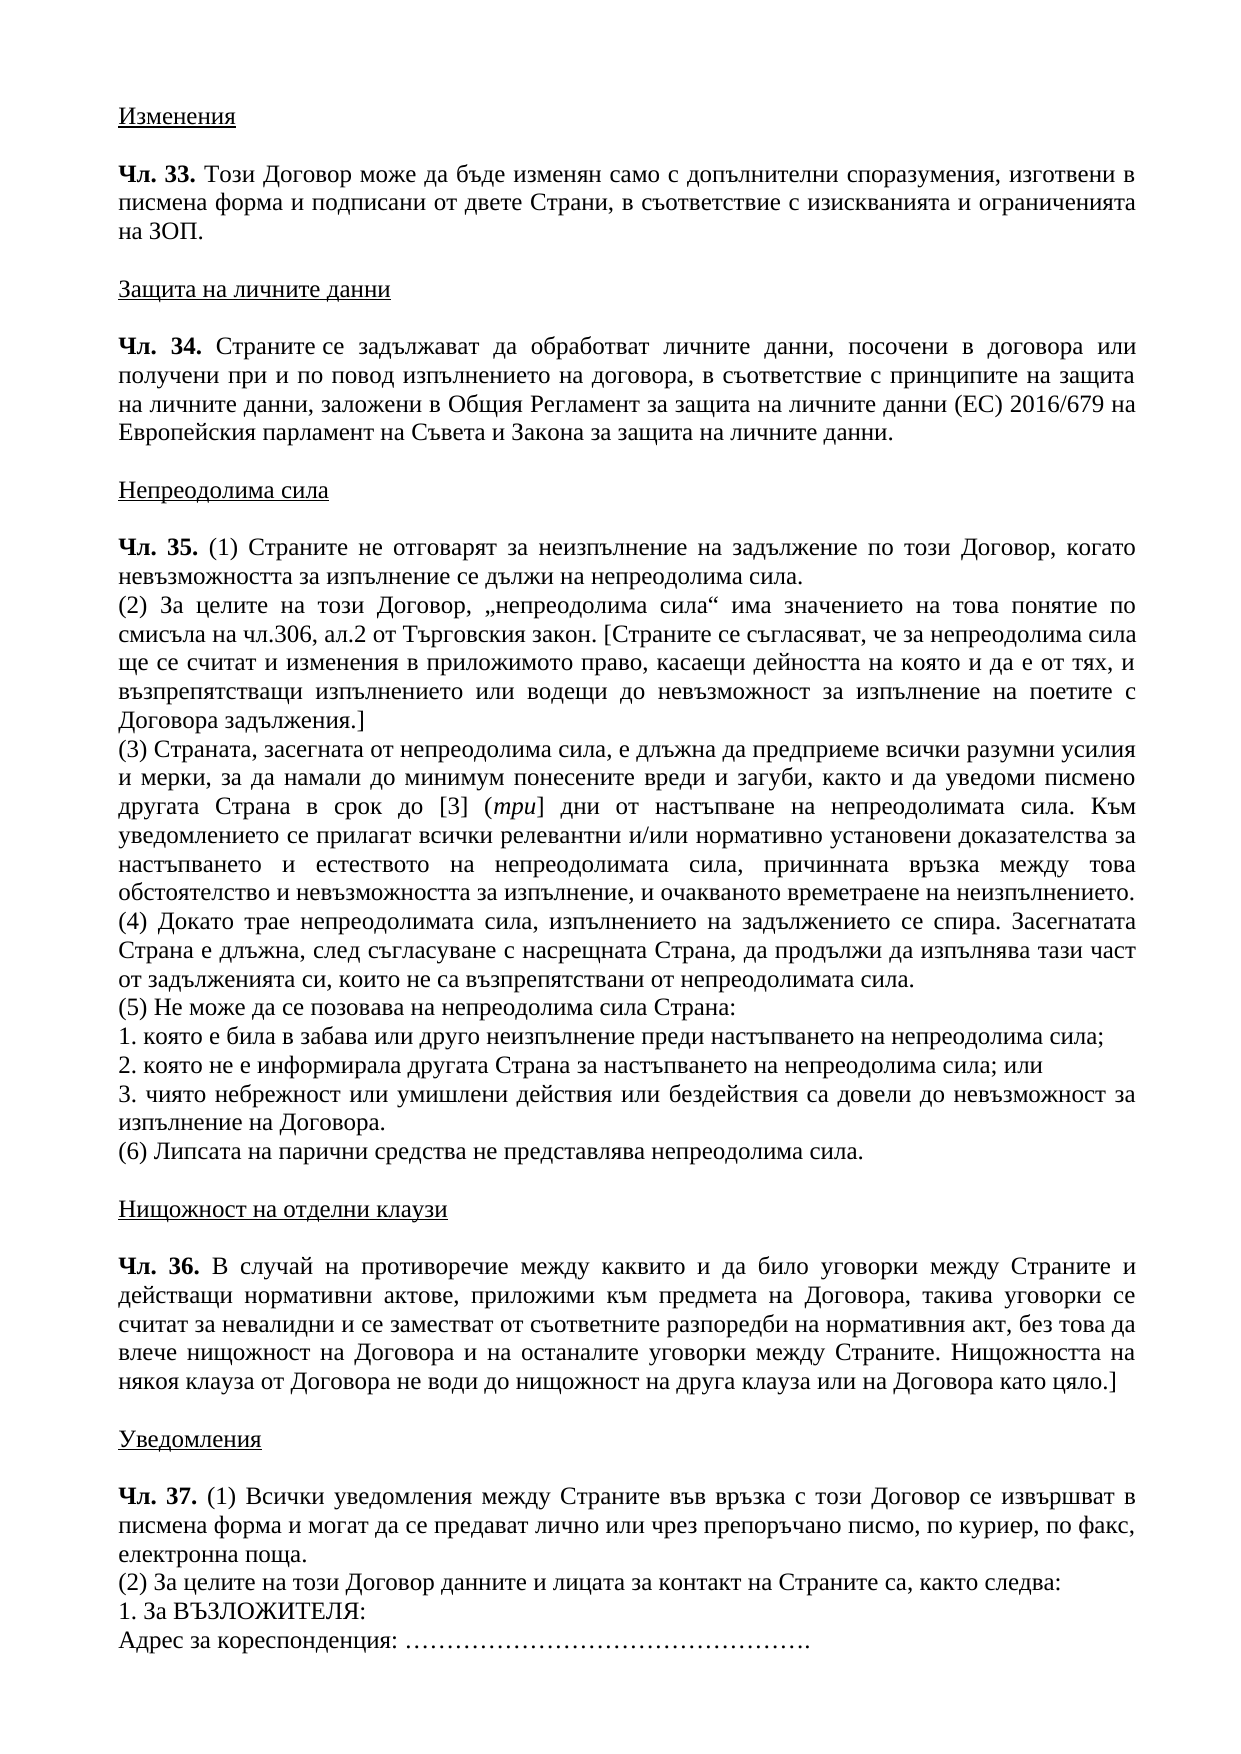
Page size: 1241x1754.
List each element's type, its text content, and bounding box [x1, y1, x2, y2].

text (5) Не може да се позовава на непреодолима сила Страна: [118, 992, 1137, 1021]
text 3. чиято небрежност или умишлени действия или бездействия са довели до невъзможност за изпълнение на Договора. [118, 1079, 1137, 1136]
text Непреодолима сила [118, 475, 1137, 504]
text Чл. 37. (1) Всички уведомления между Страните във връзка с този Договор се извършват в писмена форма и могат да се предават лично или чрез препоръчано писмо, по куриер, по факс, електронна поща. [118, 1481, 1137, 1567]
text Чл. 35. (1) Страните не отговарят за неизпълнение на задължение по този Договор, когато невъзможността за изпълнение се дължи на непреодолима сила. [118, 532, 1137, 590]
text 1. която е била в забава или друго неизпълнение преди настъпването на непреодолима сила; [118, 1021, 1137, 1050]
text Изменения [118, 101, 1137, 130]
text (6) Липсата на парични средства не представлява непреодолима сила. [118, 1136, 1137, 1165]
text Адрес за кореспонденция: …………………………………………. [118, 1625, 1137, 1654]
text Чл. 34. Страните се задължават да обработват личните данни, посочени в договора или получени при и по повод изпълнението на договора, в съответствие с принципите на защита на личните данни, заложени в Общия Регламент за защита на личните данни (ЕС) 2016/679 на Европейския парламент на Съвета и Закона за защита на личните данни. [118, 331, 1137, 446]
text (2) За целите на този Договор данните и лицата за контакт на Страните са, както следва: [118, 1567, 1137, 1596]
text (3) Страната, засегната от непреодолима сила, е длъжна да предприеме всички разумни усилия и мерки, за да намали до минимум понесените вреди и загуби, както и да уведоми писмено другата Страна в срок до [3] (три] дни от настъпване на непреодолимата сила. Към уведомлението се прилагат всички релевантни и/или нормативно установени доказателства за настъпването и естеството на непреодолимата сила, причинната връзка между това обстоятелство и невъзможността за изпълнение, и очакваното времетраене на неизпълнението. [118, 734, 1137, 906]
text Уведомления [118, 1424, 1137, 1452]
text Чл. 33. Този Договор може да бъде изменян само с допълнителни споразумения, изготвени в писмена форма и подписани от двете Страни, в съответствие с изискванията и ограниченията на ЗОП. [118, 159, 1137, 245]
text Нищожност на отделни клаузи [118, 1194, 1137, 1222]
text 2. която не е информирала другата Страна за настъпването на непреодолима сила; или [118, 1050, 1137, 1079]
text (4) Докато трае непреодолимата сила, изпълнението на задължението се спира. Засегнатата Страна е длъжна, след съгласуване с насрещната Страна, да продължи да изпълнява тази част от задълженията си, които не са възпрепятствани от непреодолимата сила. [118, 906, 1137, 992]
text Защита на личните данни [118, 274, 1137, 302]
text Чл. 36. В случай на противоречие между каквито и да било уговорки между Страните и действащи нормативни актове, приложими към предмета на Договора, такива уговорки се считат за невалидни и се заместват от съответните разпоредби на нормативния акт, без това да влече нищожност на Договора и на останалите уговорки между Страните. Нищожността на някоя клауза от Договора не води до нищожност на друга клауза или на Договора като цяло.] [118, 1251, 1137, 1395]
text 1. За ВЪЗЛОЖИТЕЛЯ: [118, 1596, 1137, 1625]
text (2) За целите на този Договор, „непреодолима сила“ има значението на това понятие по смисъла на чл.306, ал.2 от Търговския закон. [Страните се съгласяват, че за непреодолима сила ще се считат и изменения в приложимото право, касаещи дейността на която и да е от тях, и възпрепятстващи изпълнението или водещи до невъзможност за изпълнение на поетите с Договора задължения.] [118, 590, 1137, 734]
